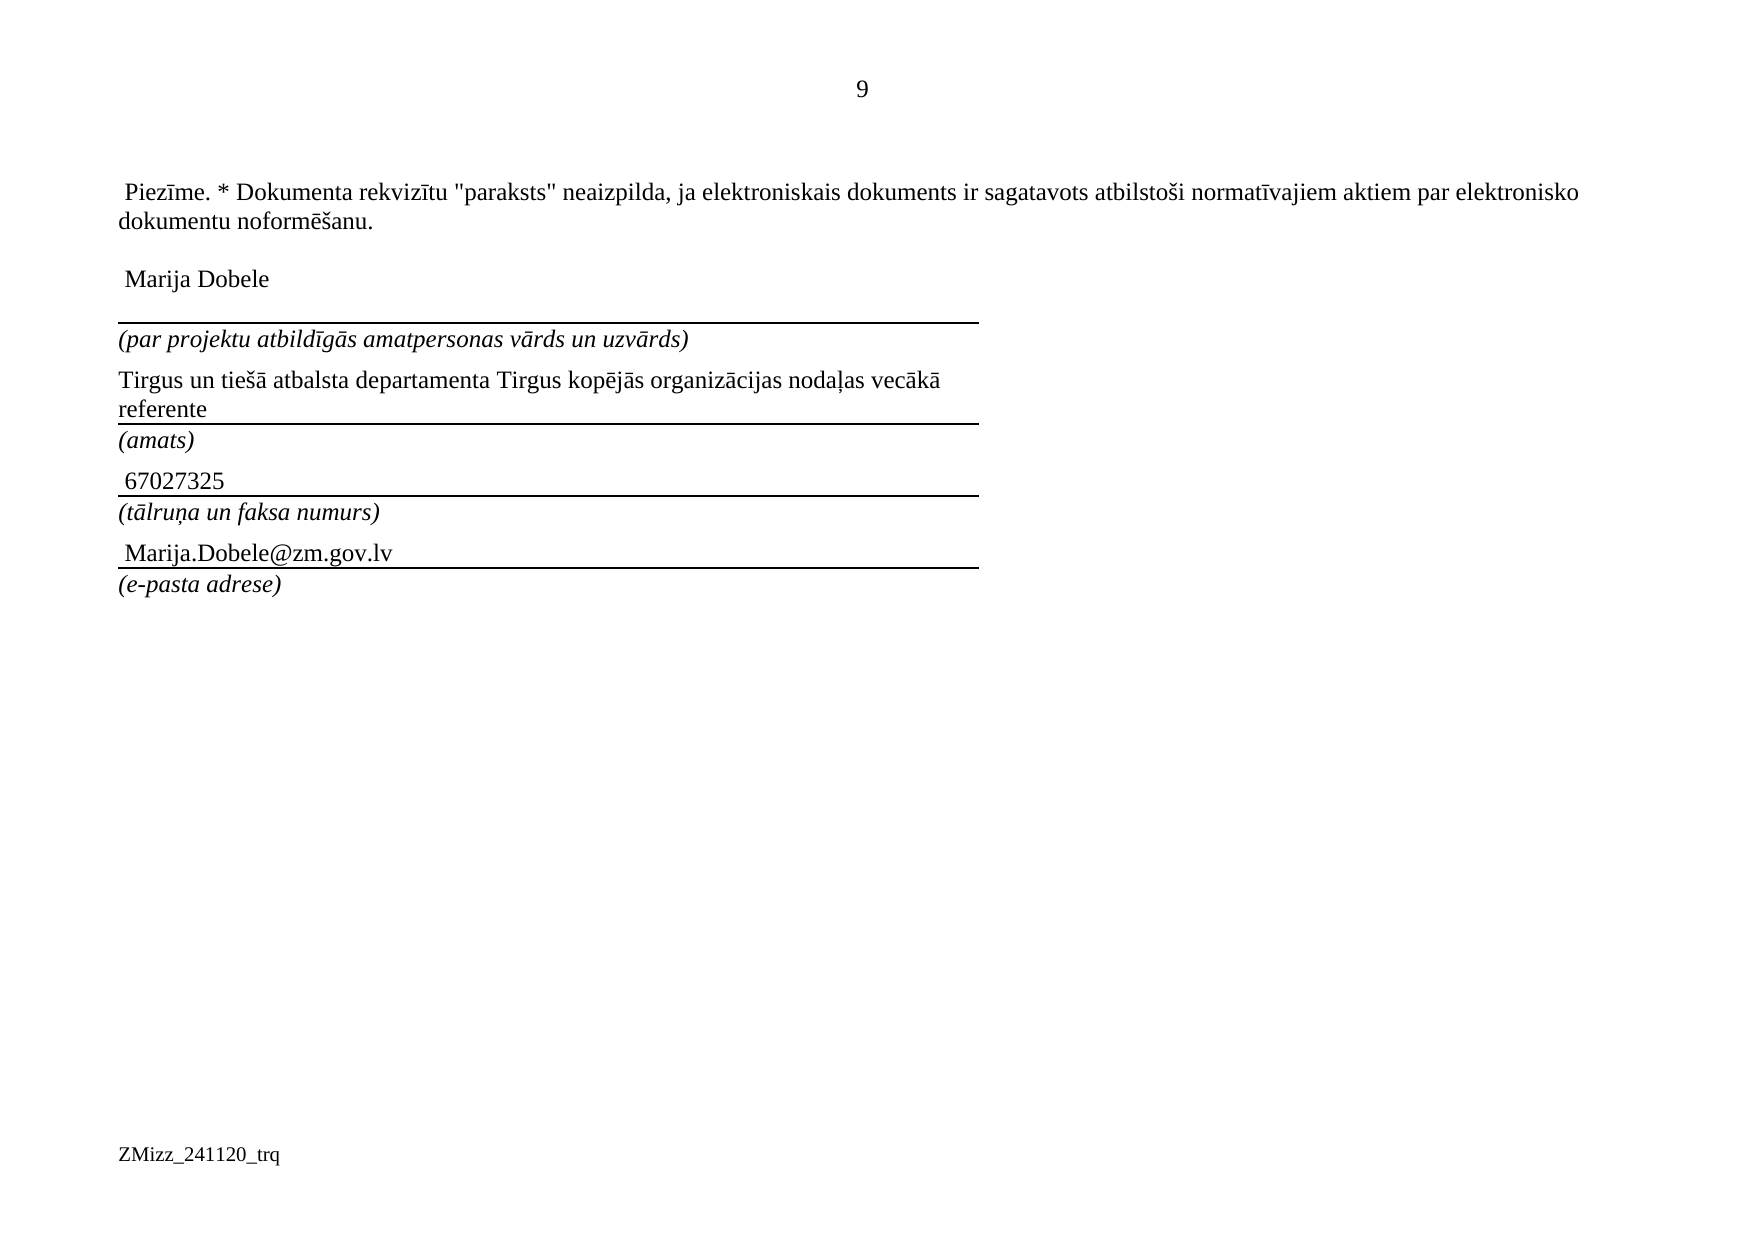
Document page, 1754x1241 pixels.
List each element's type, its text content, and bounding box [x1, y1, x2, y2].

table_cell Tirgus un tiešā atbalsta departamenta Tirgus kopējās organizācijas nodaļas vecākā referente [118, 365, 979, 423]
table_cell (tālruņa un faksa numurs) [118, 497, 979, 538]
text Marija Dobele [118, 264, 1606, 293]
text Piezīme. * Dokumenta rekvizītu "paraksts" neaizpilda, ja elektroniskais dokuments ir sagatavots atbilstoši normatīvajiem aktiem par elektronisko dokumentu noformēšanu. [118, 177, 1606, 235]
table_cell Marija.Dobele@zm.gov.lv [118, 538, 979, 567]
table_cell 67027325 [118, 466, 979, 495]
table_header (par projektu atbildīgās amatpersonas vārds un uzvārds) [118, 324, 979, 365]
table_cell (e-pasta adrese) [118, 569, 979, 598]
table_cell (amats) [118, 425, 979, 466]
